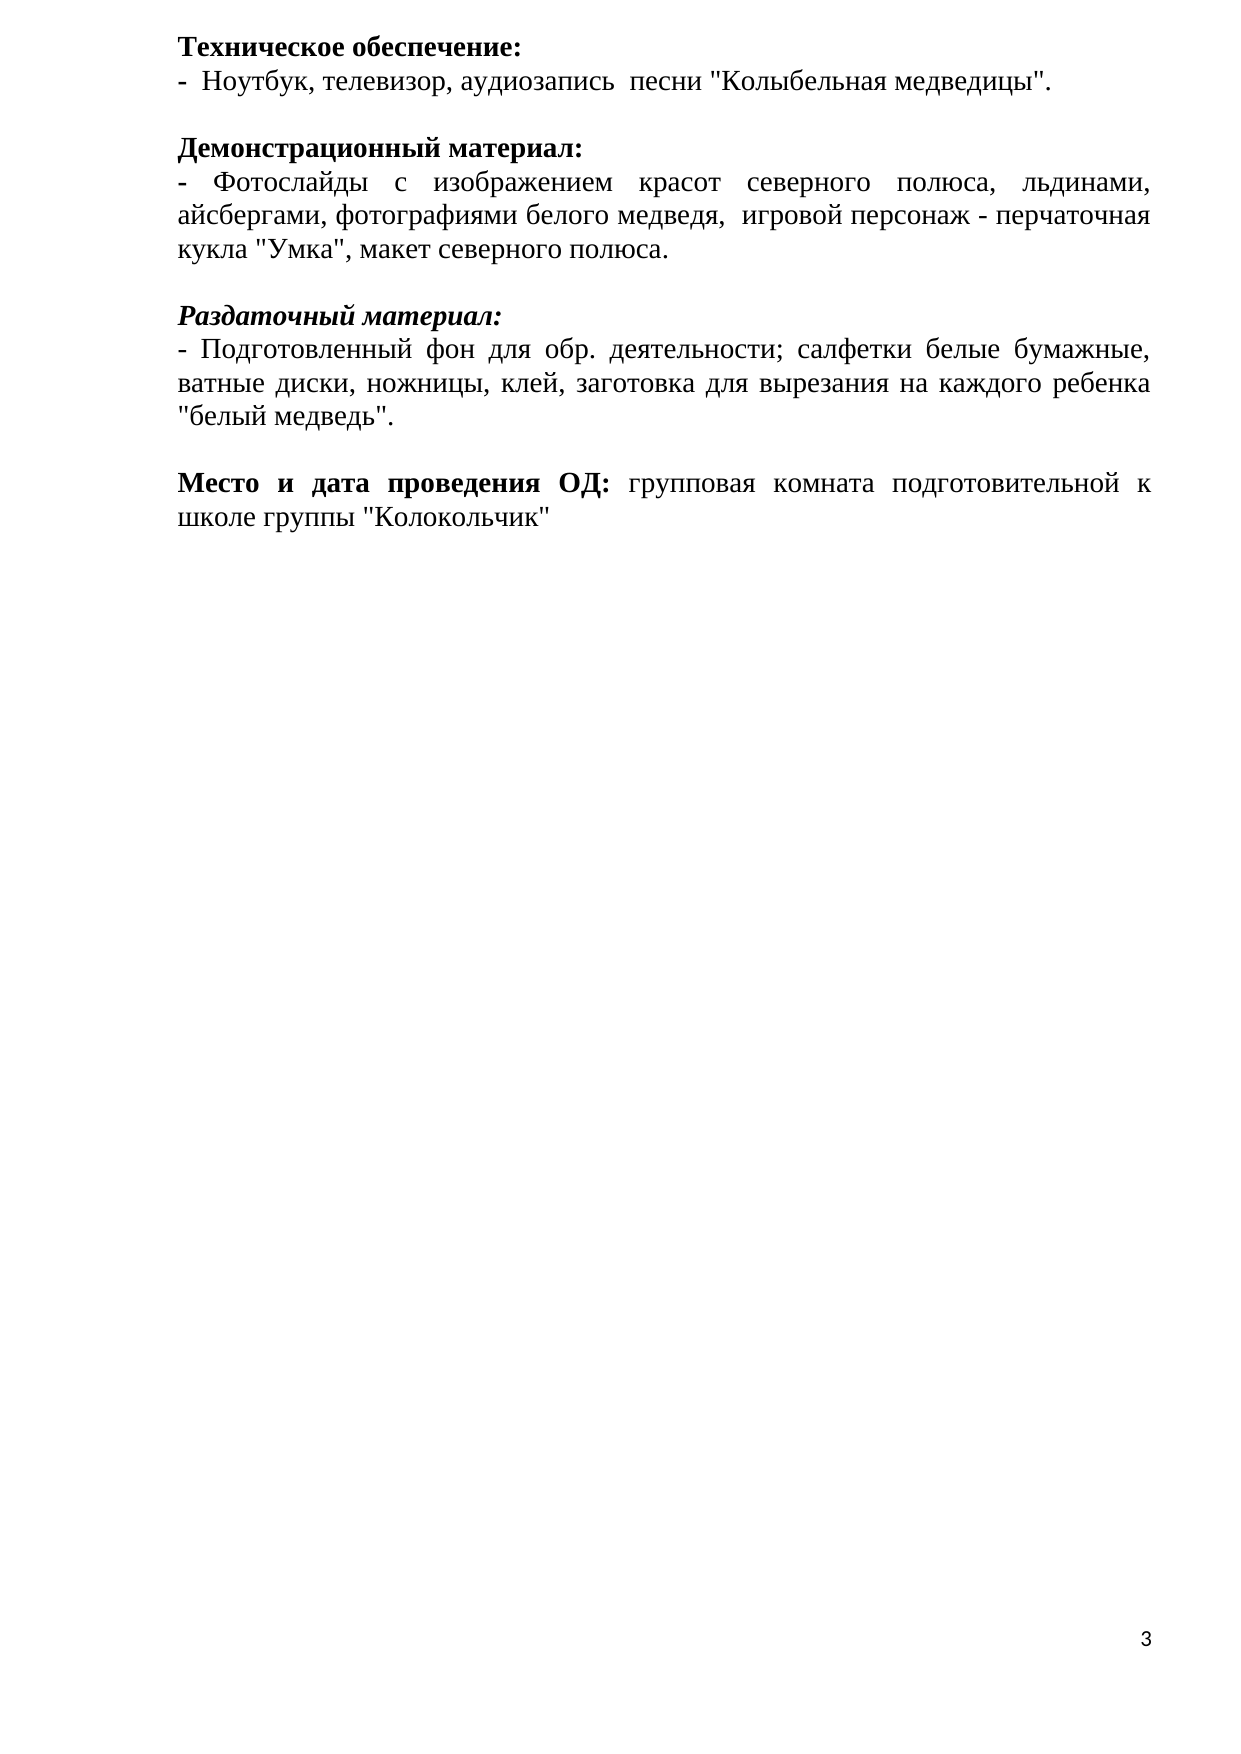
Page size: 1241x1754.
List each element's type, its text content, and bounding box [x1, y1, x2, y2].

text - Ноутбук, телевизор, аудиозапись песни "Колыбельная медведицы". [177, 63, 1152, 97]
text - Подготовленный фон для обр. деятельности; салфетки белые бумажные, ватные диски, ножницы, клей, заготовка для вырезания на каждого ребенка "белый медведь". [177, 331, 1152, 432]
text - Фотослайды с изображением красот северного полюса, льдинами, айсбергами, фотографиями белого медведя, игровой персонаж - перчаточная кукла "Умка", макет северного полюса. [177, 164, 1152, 264]
text Место и дата проведения ОД: групповая комната подготовительной к школе группы "Колокольчик" [177, 466, 1152, 533]
text Техническое обеспечение: [177, 29, 1152, 63]
text Демонстрационный материал: [177, 130, 1152, 164]
text Раздаточный материал: [177, 298, 1152, 331]
